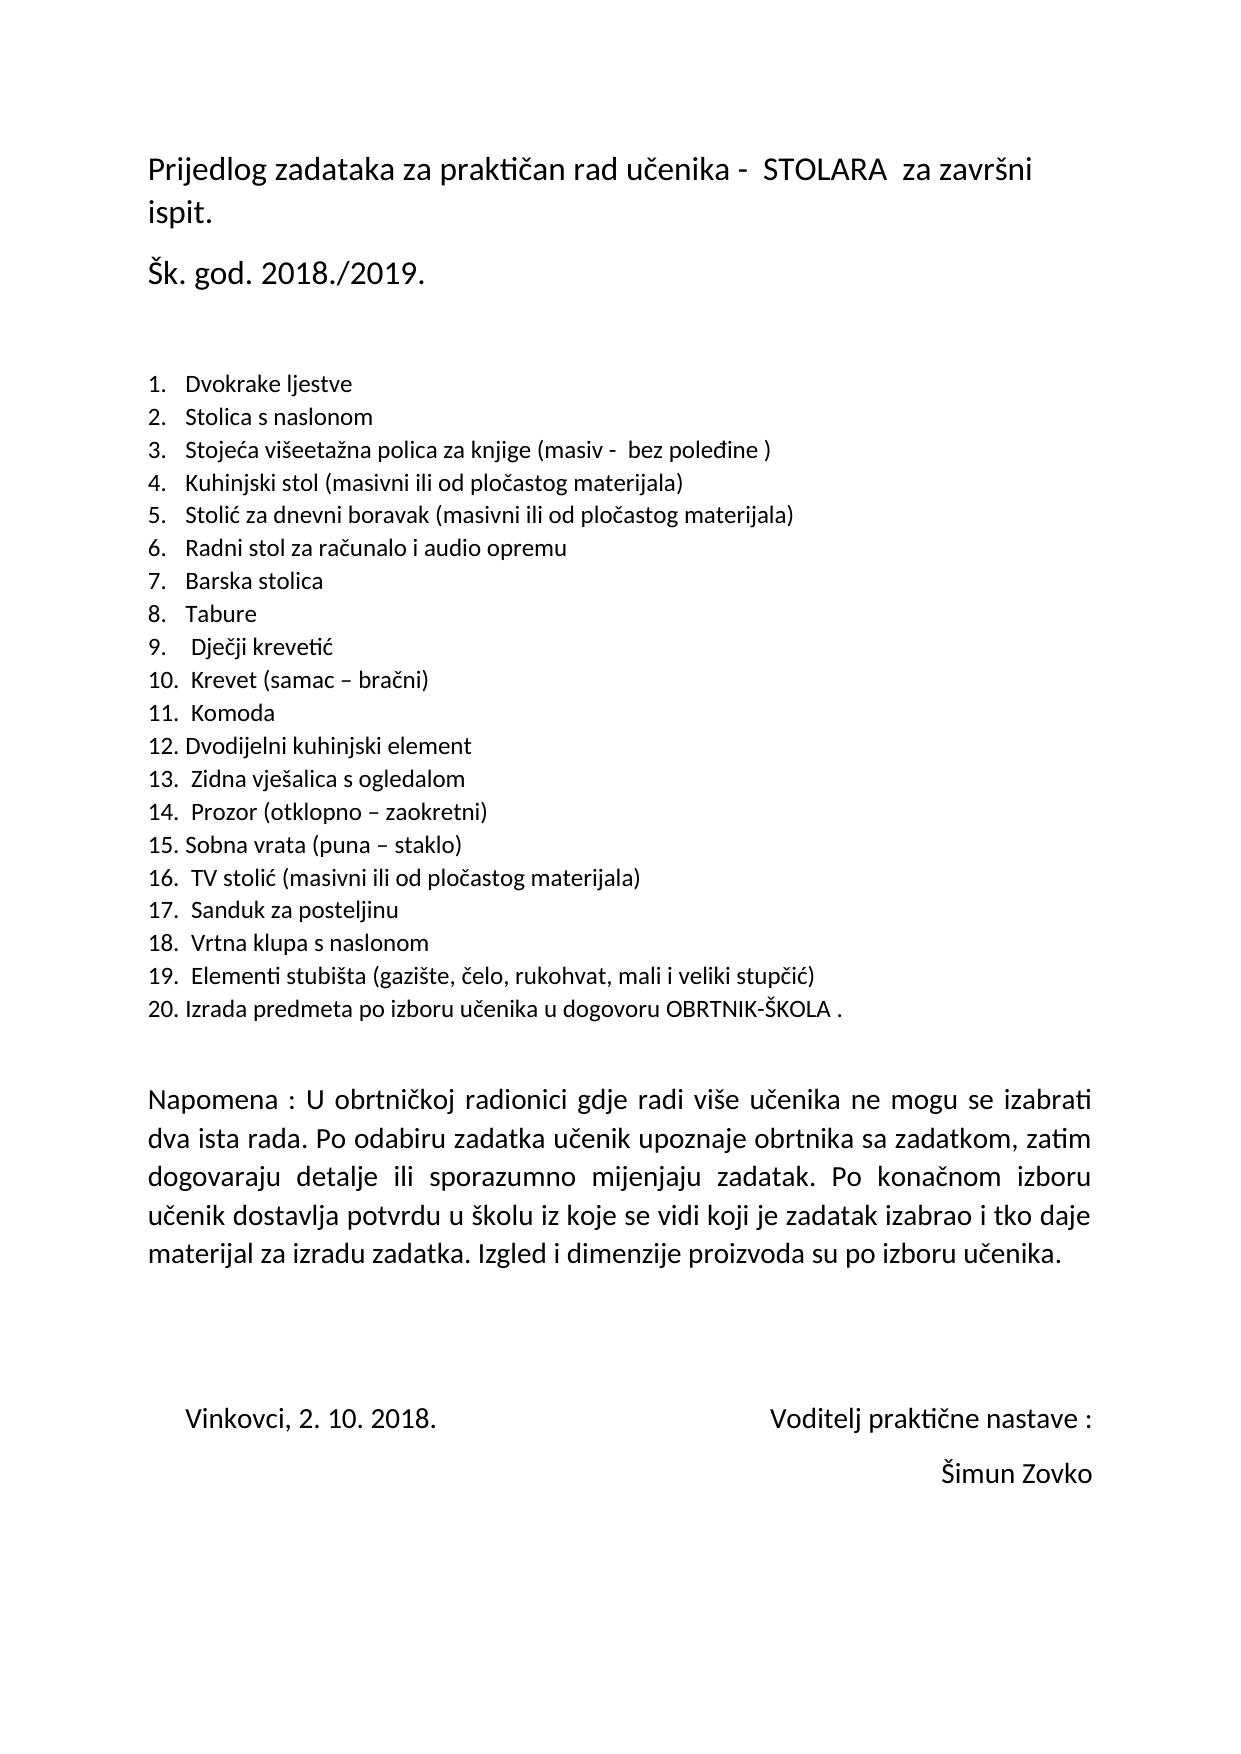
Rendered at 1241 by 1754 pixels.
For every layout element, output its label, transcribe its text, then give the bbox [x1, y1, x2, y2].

list Barska stolica [148, 565, 1093, 596]
list Sobna vrata (puna – staklo) [148, 829, 1093, 859]
text Prijedlog zadataka za praktičan rad učenika - STOLARA za završni ispit. [148, 148, 1093, 232]
list Stojeća višeetažna polica za knjige (masiv - bez poleđine ) [148, 434, 1093, 464]
list Dvokrake ljestve [148, 368, 1093, 398]
list Zidna vješalica s ogledalom [148, 763, 1093, 793]
list Stolica s naslonom [148, 401, 1093, 431]
list Izrada predmeta po izboru učenika u dogovoru OBRTNIK-ŠKOLA . [148, 993, 1093, 1024]
list Radni stol za računalo i audio opremu [148, 532, 1093, 563]
list Krevet (samac – bračni) [148, 664, 1093, 695]
list TV stolić (masivni ili od pločastog materijala) [148, 862, 1093, 892]
list Sanduk za posteljinu [148, 894, 1093, 925]
text Napomena : U obrtničkoj radionici gdje radi više učenika ne mogu se izabrati dva ista rada. Po odabiru zadatka učenik upoznaje obrtnika sa zadatkom, zatim dogovaraju detalje ili sporazumno mijenjaju zadatak. Po konačnom izboru učenik dostavlja potvrdu u školu iz koje se vidi koji je zadatak izabrao i tko daje materijal za izradu zadatka. Izgled i dimenzije proizvoda su po izboru učenika. [148, 1081, 1093, 1271]
text Šk. god. 2018./2019. [148, 252, 1093, 293]
list Prozor (otklopno – zaokretni) [148, 796, 1093, 826]
text Šimun Zovko [185, 1456, 1093, 1491]
list Vrtna klupa s naslonom [148, 927, 1093, 958]
list Stolić za dnevni boravak (masivni ili od pločastog materijala) [148, 499, 1093, 530]
list Kuhinjski stol (masivni ili od pločastog materijala) [148, 467, 1093, 497]
text Vinkovci, 2. 10. 2018. Voditelj praktične nastave : [185, 1400, 1093, 1436]
list Tabure [148, 598, 1093, 629]
list Dvodijelni kuhinjski element [148, 730, 1093, 761]
list Elementi stubišta (gazište, čelo, rukohvat, mali i veliki stupčić) [148, 960, 1093, 991]
list Komoda [148, 697, 1093, 728]
list Dječji krevetić [148, 631, 1093, 662]
